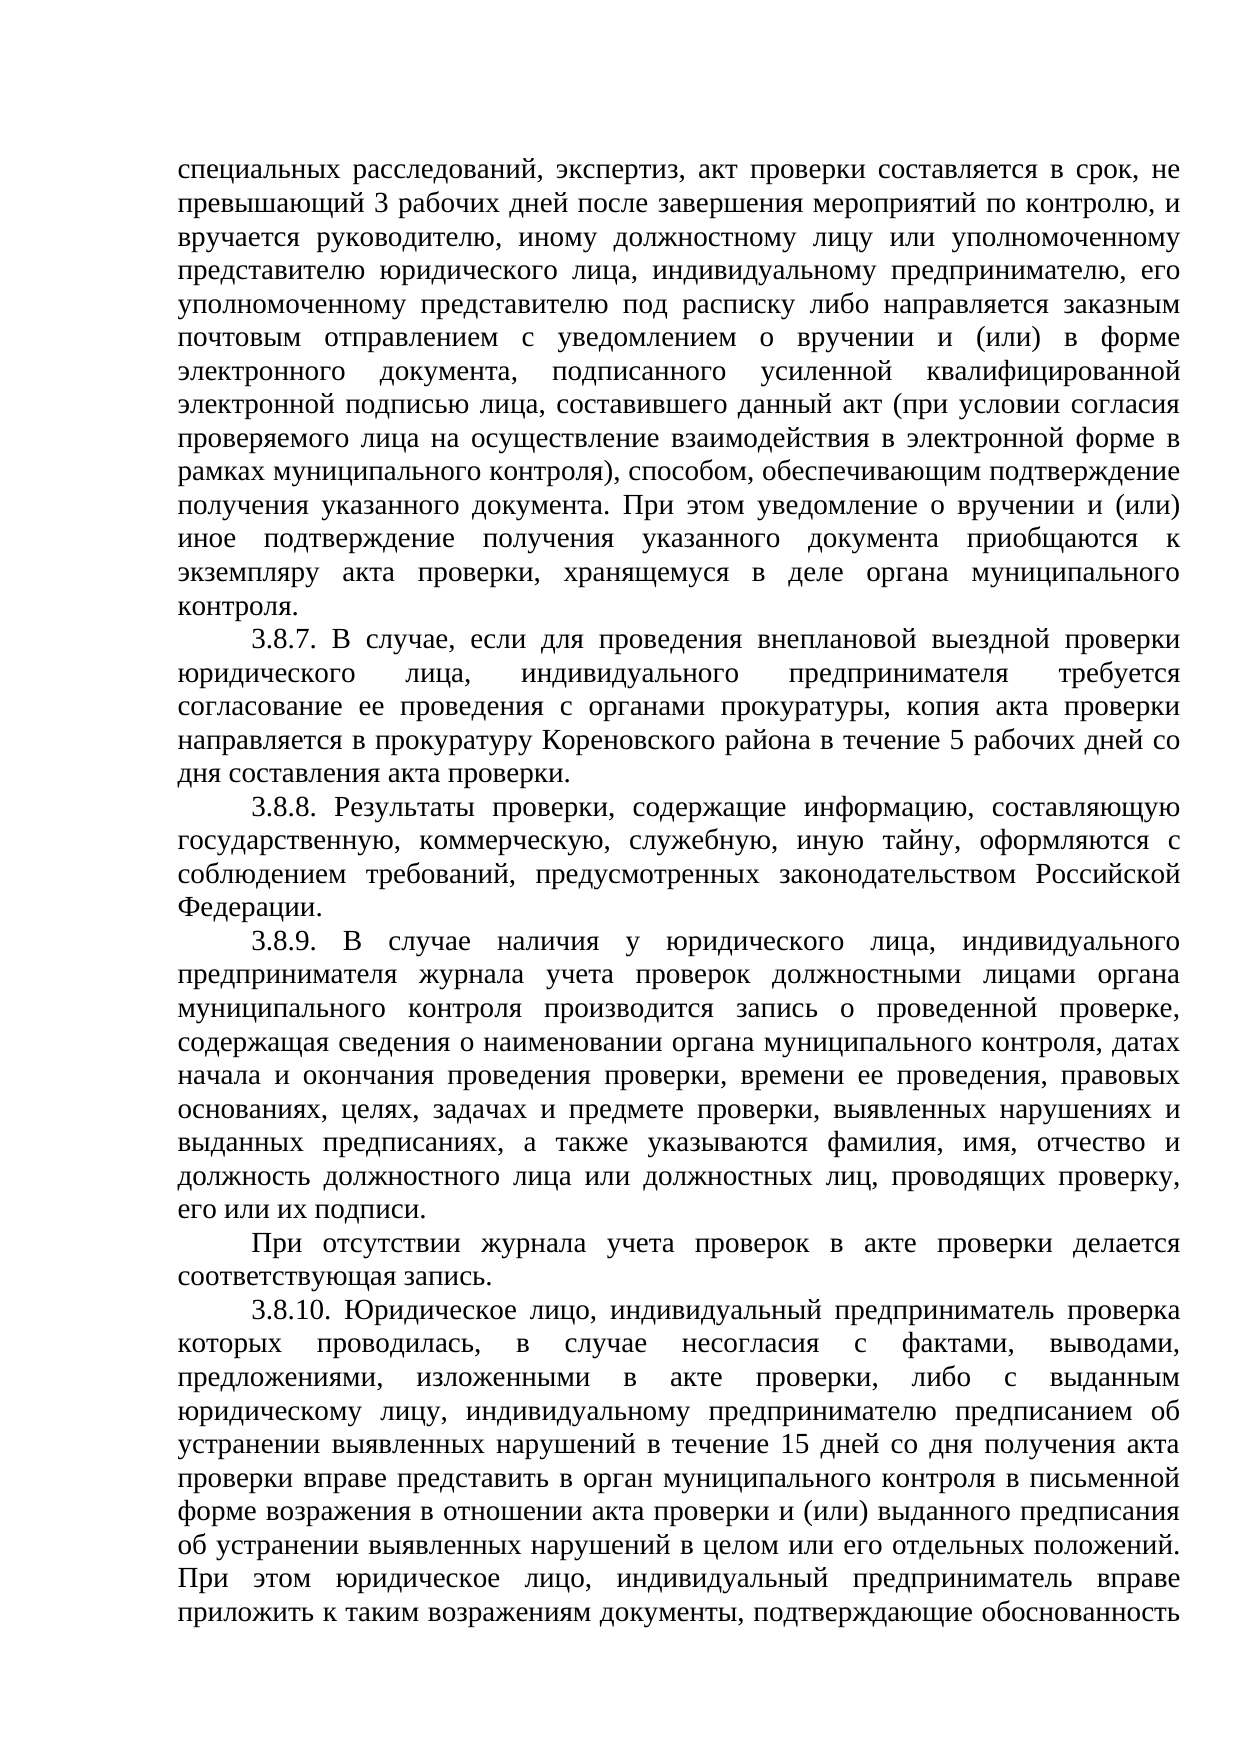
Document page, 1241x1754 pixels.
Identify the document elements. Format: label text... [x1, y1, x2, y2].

text 3.8.9. В случае наличия у юридического лица, индивидуального предпринимателя журнала учета проверок должностными лицами органа муниципального контроля производится запись о проведенной проверке, содержащая сведения о наименовании органа муниципального контроля, датах начала и окончания проведения проверки, времени ее проведения, правовых основаниях, целях, задачах и предмете проверки, выявленных нарушениях и выданных предписаниях, а также указываются фамилия, имя, отчество и должность должностного лица или должностных лиц, проводящих проверку, его или их подписи. [177, 923, 1181, 1225]
text 3.8.8. Результаты проверки, содержащие информацию, составляющую государственную, коммерческую, служебную, иную тайну, оформляются с соблюдением требований, предусмотренных законодательством Российской Федерации. [177, 789, 1181, 923]
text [177, 1292, 1181, 1627]
text 3.8.7. В случае, если для проведения внеплановой выездной проверки юридического лица, индивидуального предпринимателя требуется согласование ее проведения с органами прокуратуры, копия акта проверки направляется в прокуратуру Кореновского района в течение 5 рабочих дней со дня составления акта проверки. [177, 621, 1181, 789]
text При отсутствии журнала учета проверок в акте проверки делается соответствующая запись. [177, 1225, 1181, 1292]
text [177, 152, 1181, 621]
